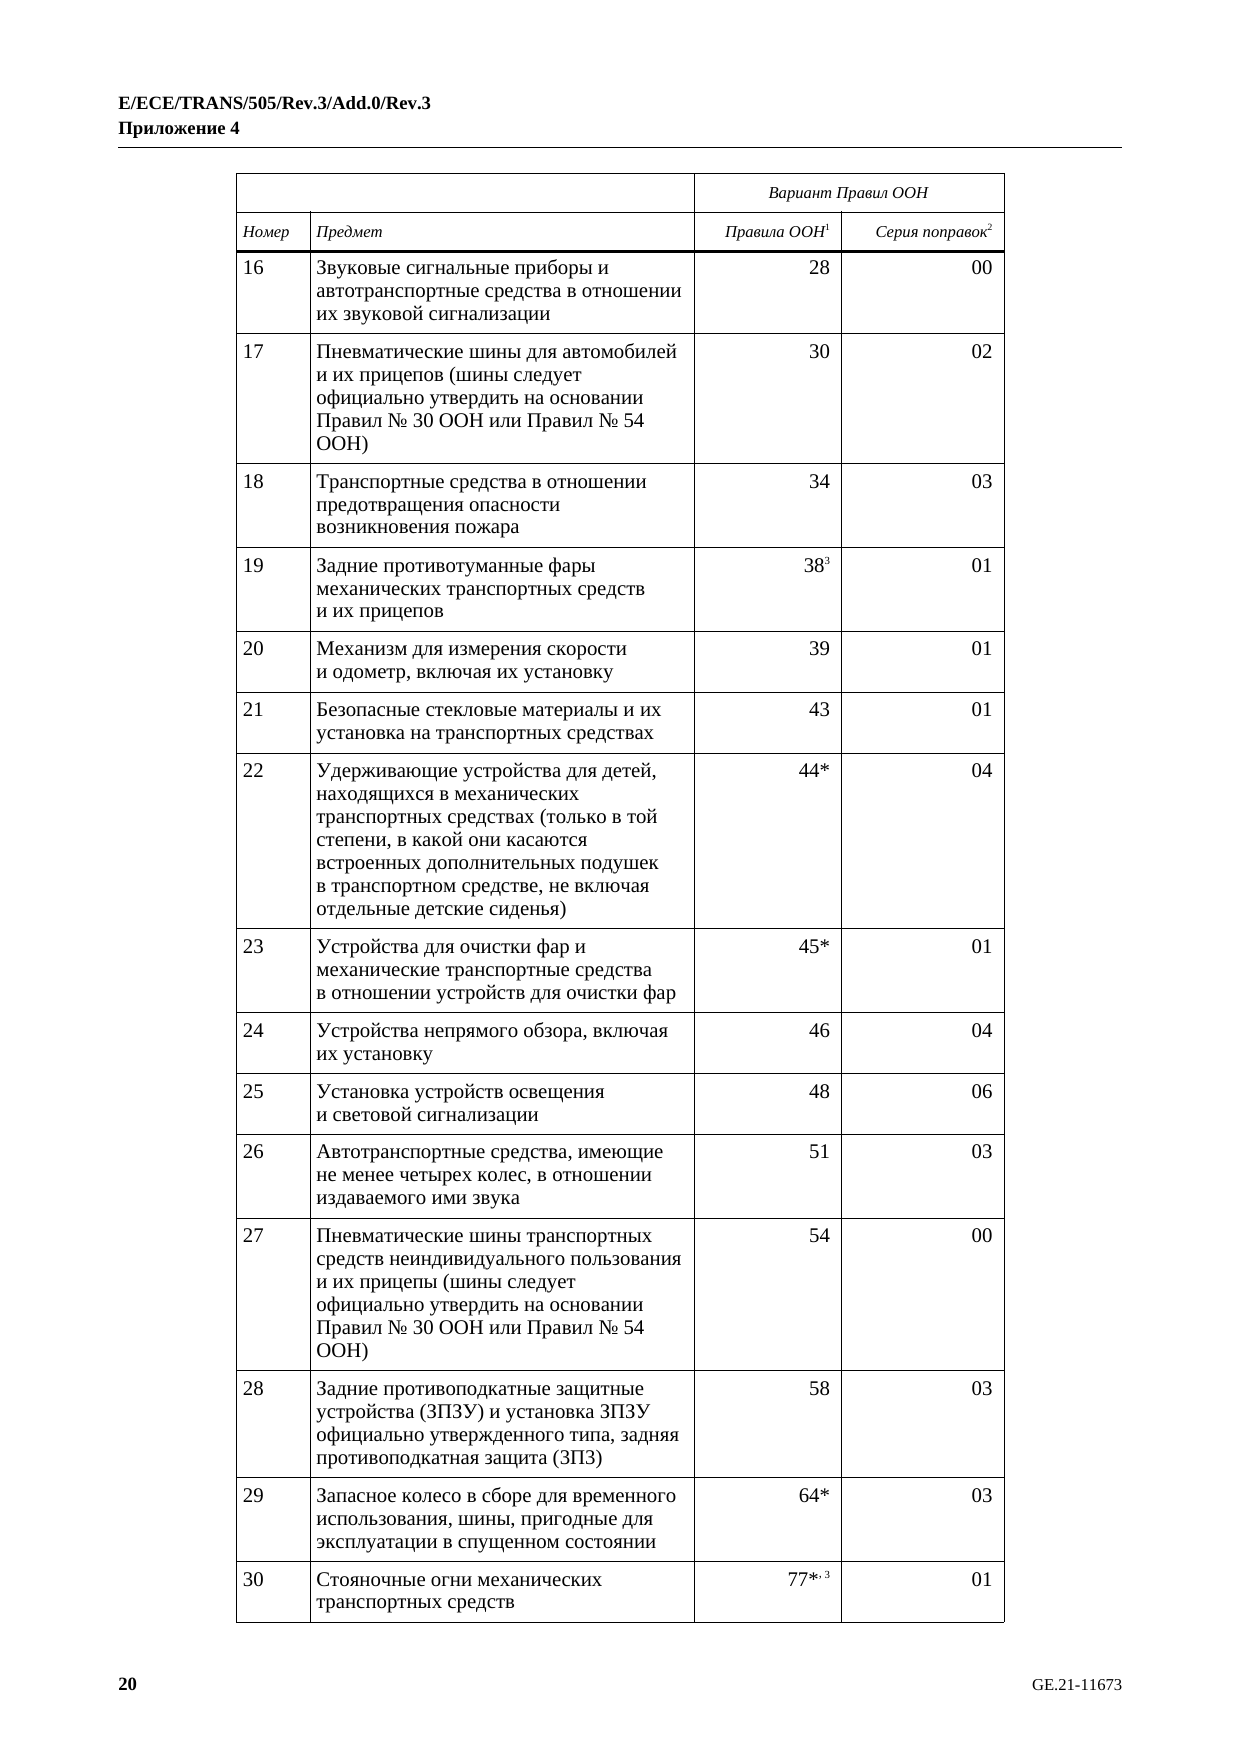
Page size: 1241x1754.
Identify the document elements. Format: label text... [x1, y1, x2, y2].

table_cell 03 [842, 464, 1004, 547]
table_cell 29 [237, 1478, 310, 1561]
table_cell 23 [237, 929, 310, 1012]
table_cell Пневматические шины для автомобилей и их прицепов (шины следует официально утвердить на основании Правил № 30 ООН или Правил № 54 ООН) [311, 334, 694, 463]
table_cell 27 [237, 1219, 310, 1370]
table_cell Задние противоподкатные защитные устройства (ЗПЗУ) и установка ЗПЗУ официально утвержденного типа, задняя противоподкатная защита (3П3) [311, 1371, 694, 1477]
table_cell 51 [695, 1135, 841, 1218]
table_cell 34 [695, 464, 841, 547]
table_cell Установка устройств освещения и световой сигнализации [311, 1074, 694, 1134]
table_cell 30 [237, 1562, 310, 1622]
table_cell 03 [842, 1478, 1004, 1561]
table_cell 30 [695, 334, 841, 463]
table_cell 01 [842, 1562, 1004, 1622]
table_cell 45* [695, 929, 841, 1012]
table_cell 54 [695, 1219, 841, 1370]
table_cell 01 [842, 632, 1004, 692]
table_cell Предмет [311, 213, 694, 249]
table_cell Номер [237, 213, 310, 249]
table_cell 01 [842, 548, 1004, 631]
table_cell Безопасные стекловые материалы и их установка на транспортных средствах [311, 693, 694, 753]
table_cell Стояночные огни механических транспортных средств [311, 1562, 694, 1622]
table_cell 28 [237, 1371, 310, 1477]
table_cell Серия поправок2 [842, 213, 1004, 249]
table_header Вариант Правил ООН [695, 174, 1004, 211]
table_header [237, 174, 694, 211]
table_cell 58 [695, 1371, 841, 1477]
table_cell 77*, 3 [695, 1562, 841, 1622]
table_cell 46 [695, 1013, 841, 1073]
table_cell 01 [842, 693, 1004, 753]
table_cell 16 [237, 253, 310, 333]
table_cell 20 [237, 632, 310, 692]
table_cell 64* [695, 1478, 841, 1561]
table_cell 04 [842, 1013, 1004, 1073]
table_cell 03 [842, 1371, 1004, 1477]
table_cell 44* [695, 754, 841, 928]
table_cell Транспортные средства в отношении предотвращения опасности возникновения пожара [311, 464, 694, 547]
table_cell 28 [695, 253, 841, 333]
table_cell 39 [695, 632, 841, 692]
table_cell Устройства для очистки фар и механические транспортные средства в отношении устройств для очистки фар [311, 929, 694, 1012]
table_cell 00 [842, 253, 1004, 333]
table_cell Звуковые сигнальные приборы и автотранспортные средства в отношении их звуковой сигнализации [311, 253, 694, 333]
table_cell 03 [842, 1135, 1004, 1218]
table_cell 19 [237, 548, 310, 631]
table_cell Пневматические шины транспортных средств неиндивидуального пользования и их прицепы (шины следует официально утвердить на основании Правил № 30 ООН или Правил № 54 ООН) [311, 1219, 694, 1370]
table_cell 48 [695, 1074, 841, 1134]
table_cell 17 [237, 334, 310, 463]
table_cell 00 [842, 1219, 1004, 1370]
table_cell Удерживающие устройства для детей, находящихся в механических транспортных средствах (только в той степени, в какой они касаются встроенных дополнительных подушек в транспортном средстве, не включая отдельные детские сиденья) [311, 754, 694, 928]
table_cell 383 [695, 548, 841, 631]
table_cell Запасное колесо в сборе для временного использования, шины, пригодные для эксплуатации в спущенном состоянии [311, 1478, 694, 1561]
table_cell 22 [237, 754, 310, 928]
table_cell Автотранспортные средства, имеющие не менее четырех колес, в отношении издаваемого ими звука [311, 1135, 694, 1218]
table_cell Механизм для измерения скорости и одометр, включая их установку [311, 632, 694, 692]
table_cell 06 [842, 1074, 1004, 1134]
table_cell 24 [237, 1013, 310, 1073]
table_cell Задние противотуманные фары механических транспортных средств и их прицепов [311, 548, 694, 631]
table_cell 21 [237, 693, 310, 753]
table_cell 26 [237, 1135, 310, 1218]
table_cell 01 [842, 929, 1004, 1012]
table_cell 18 [237, 464, 310, 547]
table_cell 43 [695, 693, 841, 753]
table_cell Устройства непрямого обзора, включая их установку [311, 1013, 694, 1073]
table_cell Правила ООН1 [695, 213, 841, 249]
table_cell 25 [237, 1074, 310, 1134]
table_cell 04 [842, 754, 1004, 928]
table_cell 02 [842, 334, 1004, 463]
